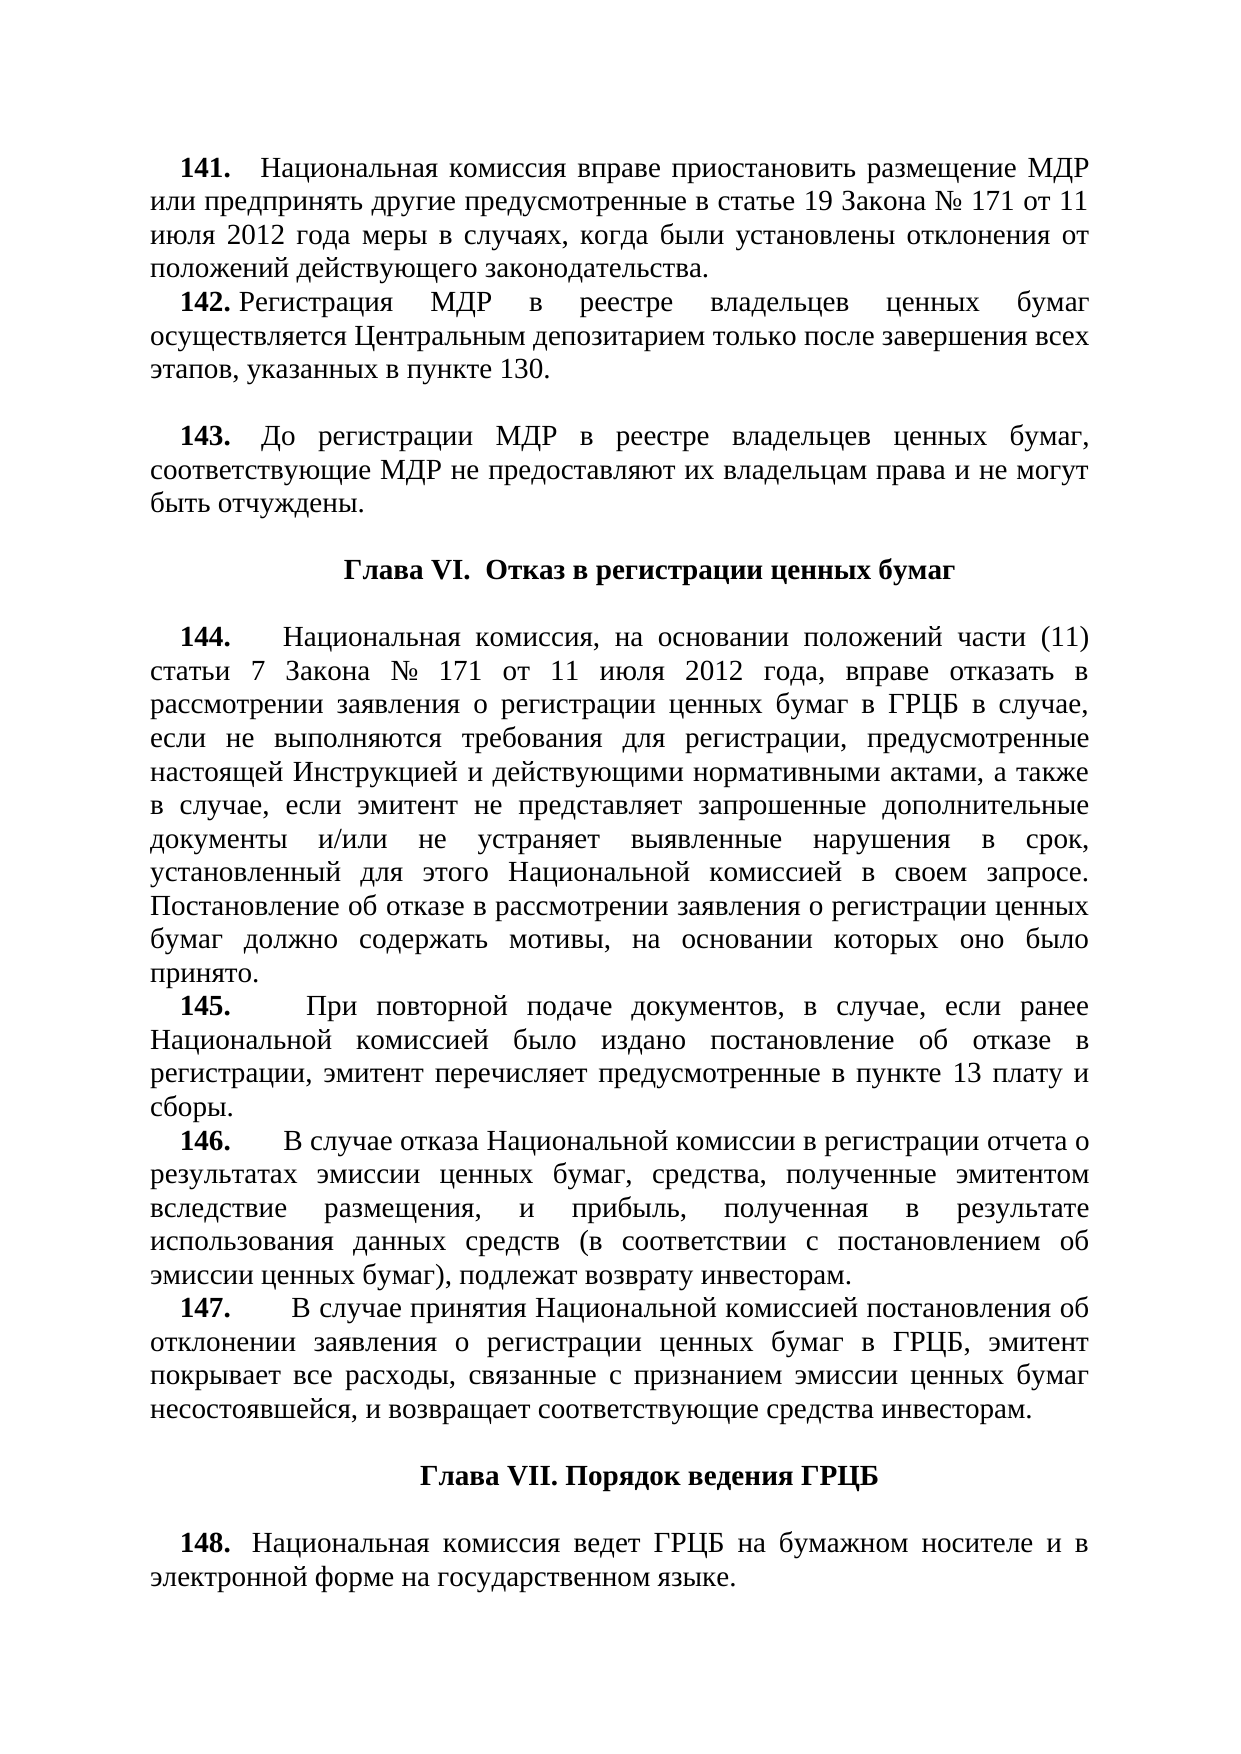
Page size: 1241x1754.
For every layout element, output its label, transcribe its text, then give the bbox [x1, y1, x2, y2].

text Глава VII. Порядок ведения ГРЦБ [150, 1458, 1090, 1492]
list В случае принятия Национальной комиссией постановления об отклонении заявления о регистрации ценных бумаг в ГРЦБ, эмитент покрывает все расходы, связанные с признанием эмиссии ценных бумаг несостоявшейся, и возвращает соответствующие средства инвесторам. [150, 1290, 1090, 1424]
list Регистрация МДР в реестре владельцев ценных бумаг осуществляется Центральным депозитарием только после завершения всех этапов, указанных в пункте 130. [150, 284, 1090, 385]
text Глава VI. Отказ в регистрации ценных бумаг [150, 552, 1090, 586]
list При повторной подаче документов, в случае, если ранее Национальной комиссией было издано постановление об отказе в регистрации, эмитент перечисляет предусмотренные в пункте 13 плату и сборы. [150, 988, 1090, 1123]
list В случае отказа Национальной комиссии в регистрации отчета о результатах эмиссии ценных бумаг, средства, полученные эмитентом вследствие размещения, и прибыль, полученная в результате использования данных средств (в соответствии с постановлением об эмиссии ценных бумаг), подлежат возврату инвесторам. [150, 1123, 1090, 1290]
list Национальная комиссия вправе приостановить размещение МДР или предпринять другие предусмотренные в статье 19 Закона № 171 от 11 июля 2012 года меры в случаях, когда были установлены отклонения от положений действующего законодательства. [150, 150, 1090, 284]
list До регистрации МДР в реестре владельцев ценных бумаг, соответствующие МДР не предоставляют их владельцам права и не могут быть отчуждены. [150, 418, 1090, 519]
list Национальная комиссия ведет ГРЦБ на бумажном носителе и в электронной форме на государственном языке. [150, 1525, 1090, 1592]
list Национальная комиссия, на основании положений части (11) статьи 7 Закона № 171 от 11 июля 2012 года, вправе отказать в рассмотрении заявления о регистрации ценных бумаг в ГРЦБ в случае, если не выполняются требования для регистрации, предусмотренные настоящей Инструкцией и действующими нормативными актами, а также в случае, если эмитент не представляет запрошенные дополнительные документы и/или не устраняет выявленные нарушения в срок, установленный для этого Национальной комиссией в своем запросе. Постановление об отказе в рассмотрении заявления о регистрации ценных бумаг должно содержать мотивы, на основании которых оно было принято. [150, 619, 1090, 988]
